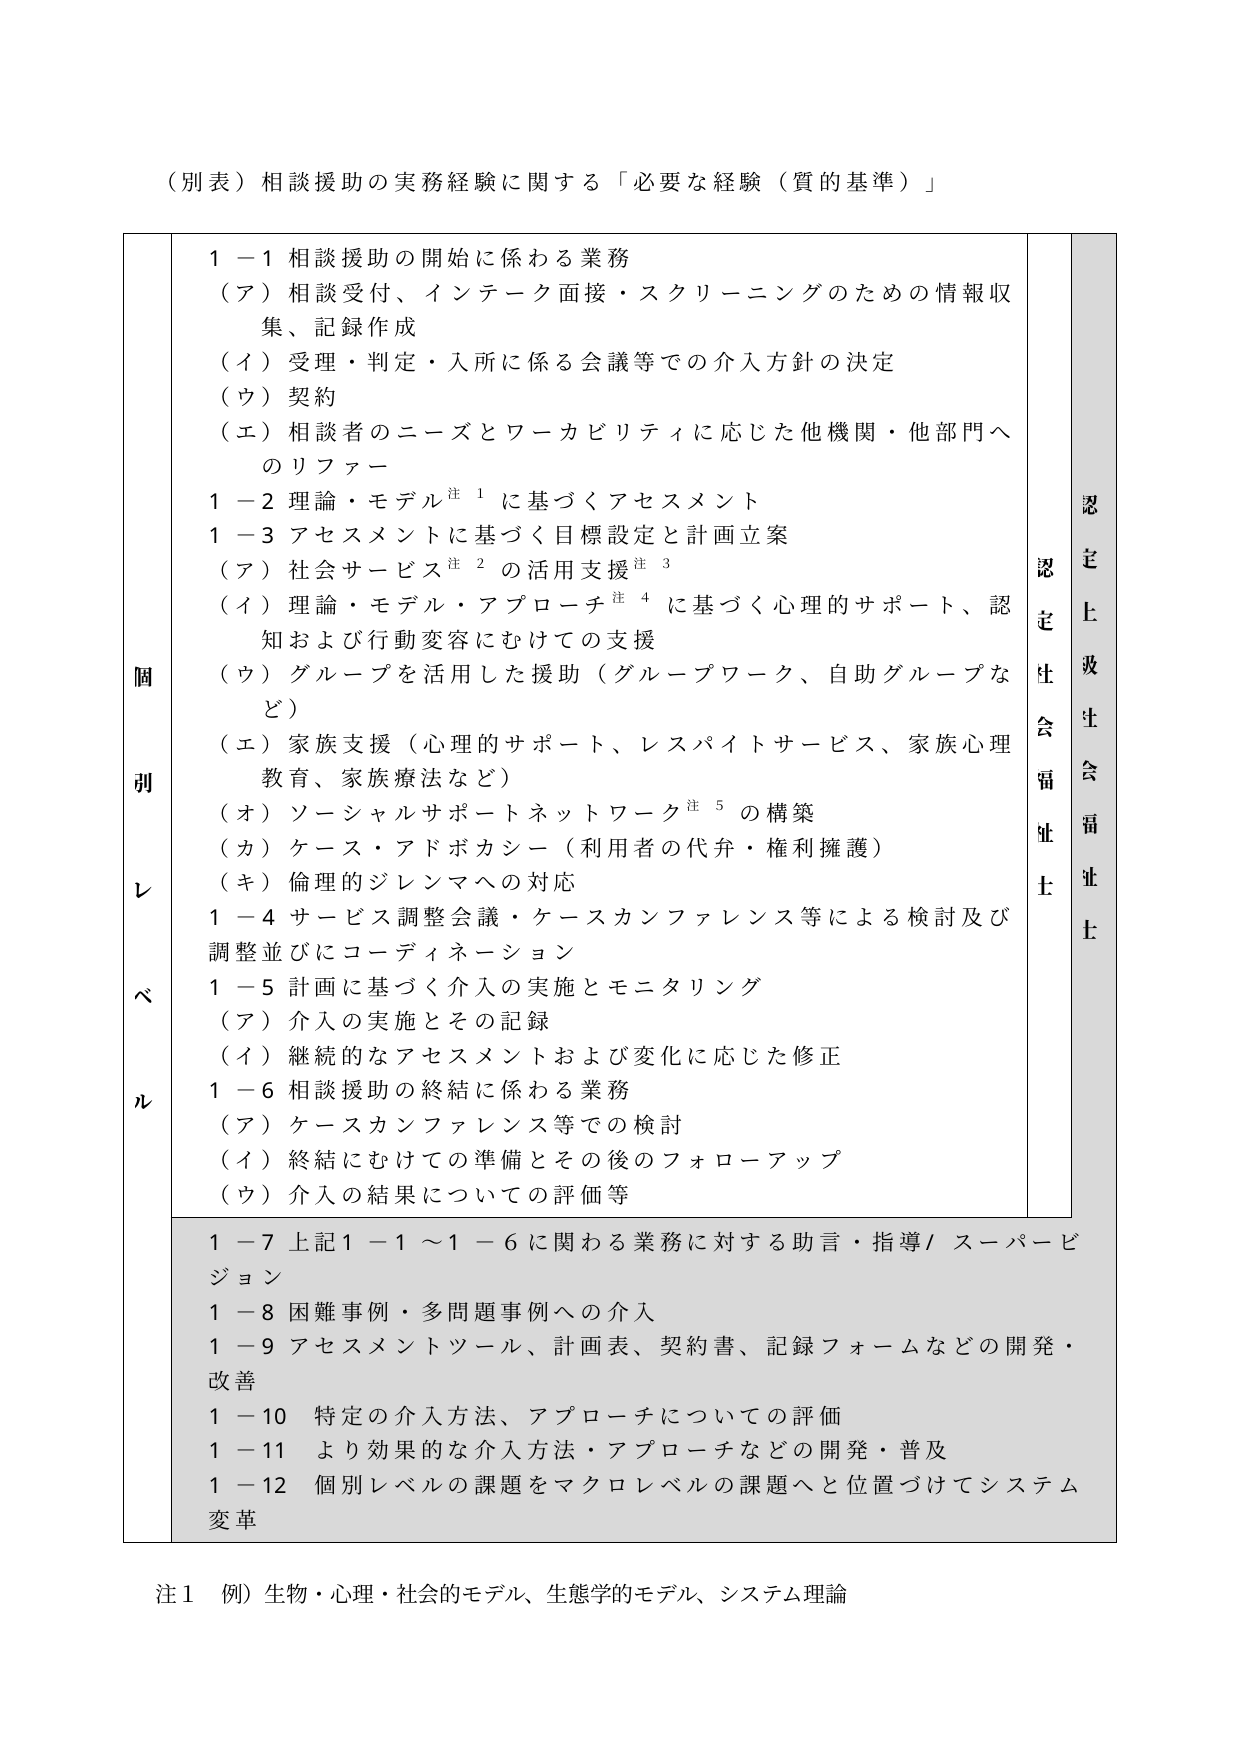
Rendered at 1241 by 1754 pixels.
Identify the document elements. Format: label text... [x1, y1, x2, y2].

text 注１ 例）生物・心理・社会的モデル、生態学的モデル、システム理論 [155, 1577, 1085, 1609]
text （別表）相談援助の実務経験に関する「必要な経験（質的基準）」 [155, 163, 1085, 198]
table_header 認 定 社 会 福 祉 士 [1028, 234, 1071, 1217]
table_cell 1－7 上記1－1～1－６に関わる業務に対する助言・指導/スーパービジョン 1－8 困難事例・多問題事例への介入 1－9 アセスメントツール、計画表、契約書、記録フォームなどの開発・改善 1－10 特定の介入方法、アプローチについての評価 1－11 より効果的な介入方法・アプローチなどの開発・普及 1－12 個別レベルの課題をマクロレベルの課題へと位置づけてシステム変革 [172, 1217, 1116, 1542]
table_header 1－1 相談援助の開始に係わる業務 相談受付、インテーク面接・スクリーニングのための情報収集、記録作成 受理・判定・入所に係る会議等での介入方針の決定 契約 相談者のニーズとワーカビリティに応じた他機関・他部門へのリファー 1－2 理論・モデル注１に基づくアセスメント 1－3 アセスメントに基づく目標設定と計画立案 社会サービス注２の活用支援注３ 理論・モデル・アプローチ注４に基づく心理的サポート、認知および行動変容にむけての支援 グループを活用した援助（グループワーク、自助グループなど） 家族支援（心理的サポート、レスパイトサービス、家族心理教育、家族療法など） ソーシャルサポートネットワーク注５の構築 ケース・アドボカシー（利用者の代弁・権利擁護） 倫理的ジレンマへの対応 1－4 サービス調整会議・ケースカンファレンス等による検討及び調整並びにコーディネーション 1－5 計画に基づく介入の実施とモニタリング 介入の実施とその記録 継続的なアセスメントおよび変化に応じた修正 1－6 相談援助の終結に係わる業務 ケースカンファレンス等での検討 終結にむけての準備とその後のフォローアップ 介入の結果についての評価等 [172, 234, 1027, 1217]
table_header 認 定 上 級 社 会 福 祉 士 [1072, 234, 1116, 1217]
table_header 個 別 レ ベ ル [124, 234, 171, 1542]
